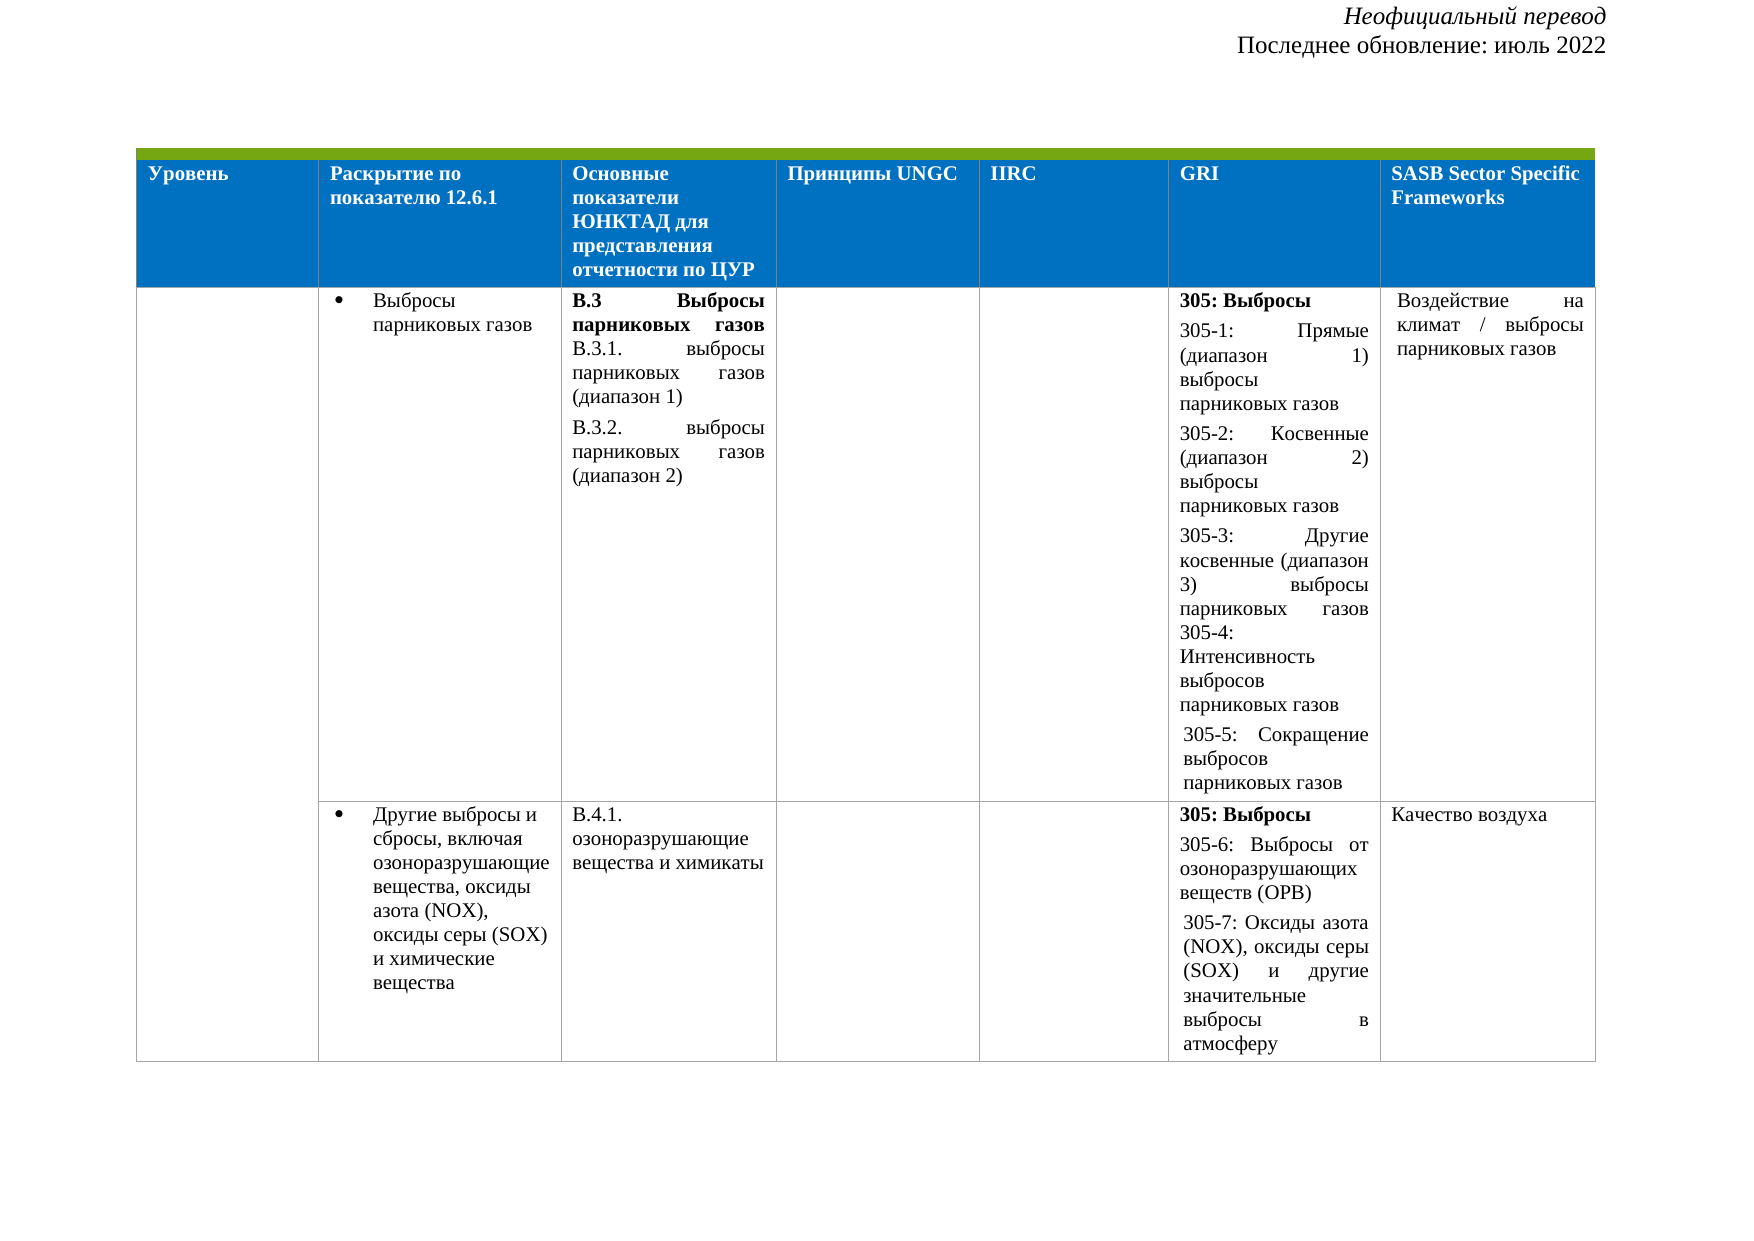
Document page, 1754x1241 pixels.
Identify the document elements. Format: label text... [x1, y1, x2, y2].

table_header Основные показатели ЮНКТАД для представления отчетности по ЦУР [562, 160, 776, 287]
table_cell Качество воздуха [1381, 802, 1595, 1061]
table_cell [980, 802, 1168, 1061]
table_cell [777, 802, 979, 1061]
table_cell Другие выбросы и сбросы, включая озоноразрушающие вещества, оксиды азота (NOX), оксиды серы (SOX) и химические вещества [319, 802, 561, 1061]
table_cell 305: Выбросы 305-1: Прямые (диапазон 1) выбросы парниковых газов 305-2: Косвенные (диапазон 2) выбросы парниковых газов 305-3: Другие косвенные (диапазон 3) выбросы парниковых газов 305-4: Интенсивность выбросов парниковых газов 305-5: Сокращение выбросов парниковых газов [1169, 288, 1380, 801]
table_cell B.3 Выбросы парниковых газов B.3.1. выбросы парниковых газов (диапазон 1) B.3.2. выбросы парниковых газов (диапазон 2) [562, 288, 776, 801]
table_cell [777, 288, 979, 801]
table_header SASB Sector Specific Frameworks [1381, 160, 1595, 287]
table_cell [980, 288, 1168, 801]
table_header Принципы UNGC [777, 160, 979, 287]
table_header GRI [1169, 160, 1380, 287]
table_header Раскрытие по показателю 12.6.1 [319, 160, 561, 287]
table_header IIRC [980, 160, 1168, 287]
table_cell Выбросы парниковых газов [319, 288, 561, 801]
table_cell Воздействие на климат / выбросы парниковых газов [1381, 288, 1595, 801]
table_cell B.4.1. озоноразрушающие вещества и химикаты [562, 802, 776, 1061]
table_cell 305: Выбросы 305-6: Выбросы от озоноразрушающих веществ (ОРВ) 305-7: Оксиды азота (NOX), оксиды серы (SOX) и другие значительные выбросы в атмосферу [1169, 802, 1380, 1061]
table_header Уровень [137, 160, 318, 287]
